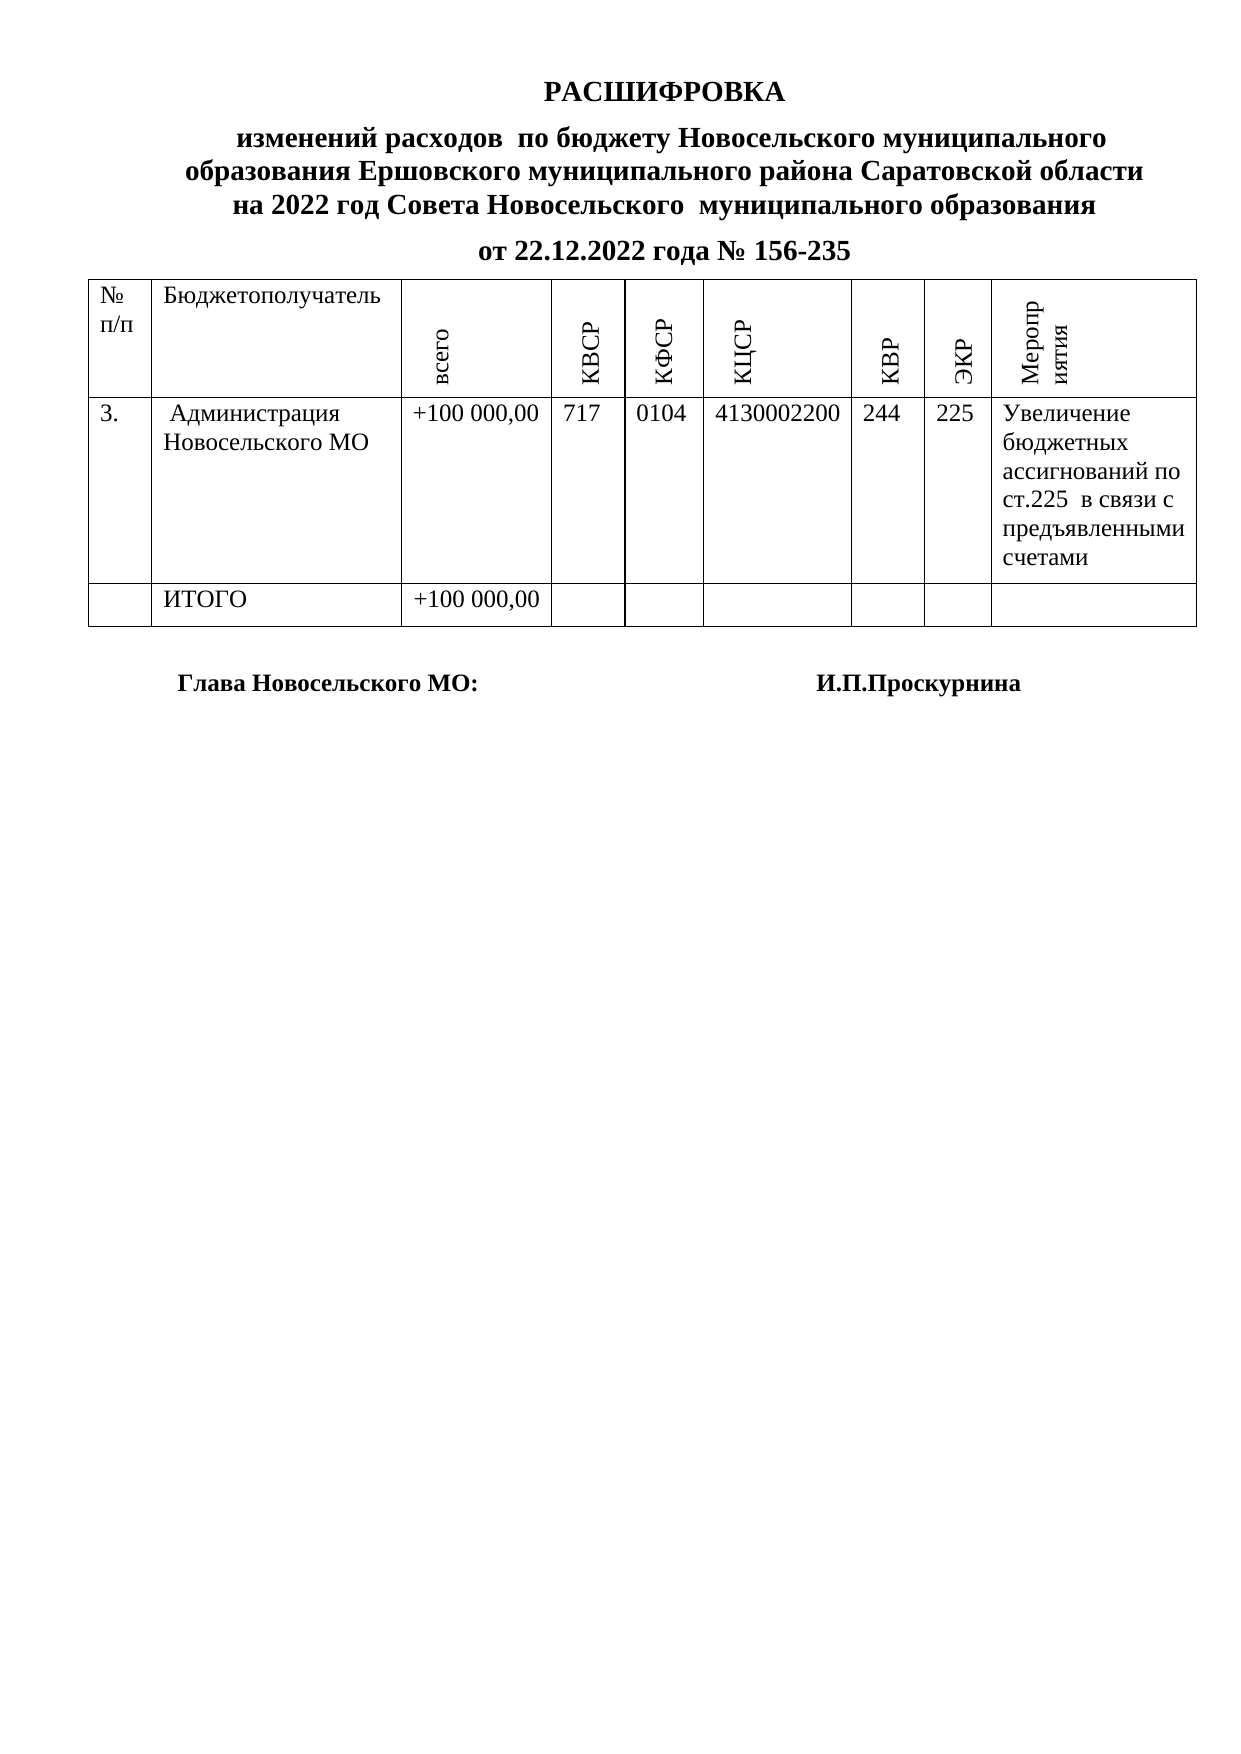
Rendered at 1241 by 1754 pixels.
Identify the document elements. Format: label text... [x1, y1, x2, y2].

table_cell 4130002200 [704, 398, 851, 583]
table_cell 3. [89, 398, 151, 583]
table_header КВР [852, 280, 924, 397]
table_cell ИТОГО [152, 584, 401, 626]
table_header КВСР [552, 280, 624, 397]
table_cell 225 [925, 398, 991, 583]
table_cell [925, 584, 991, 626]
table_header всего [402, 280, 551, 397]
table_cell [852, 584, 924, 626]
table_cell Администрация Новосельского МО [152, 398, 401, 583]
table_cell 244 [852, 398, 924, 583]
table_cell +100 000,00 [402, 584, 551, 626]
table_header Бюджетополучатель [152, 280, 401, 397]
table_cell [626, 584, 703, 626]
text от 22.12.2022 года № 156-235 [177, 233, 1152, 267]
table_header ЭКР [925, 280, 991, 397]
table_cell Увеличение бюджетных ассигнований по ст.225 в связи с предъявленными счетами [992, 398, 1196, 583]
text Глава Новосельского МО: И.П.Проскурнина [177, 668, 1152, 697]
table_cell [992, 584, 1196, 626]
table_cell 0104 [626, 398, 703, 583]
table_cell [89, 584, 151, 626]
text изменений расходов по бюджету Новосельского муниципального образования Ершовского муниципального района Саратовской области на 2022 год Совета Новосельского муниципального образования [177, 120, 1152, 221]
table_header КФСР [626, 280, 703, 397]
table_header № п/п [89, 280, 151, 397]
table_cell [704, 584, 851, 626]
text РАСШИФРОВКА [177, 74, 1152, 107]
table_header Мероприятия [992, 280, 1196, 397]
table_cell [552, 584, 624, 626]
table_header КЦСР [704, 280, 851, 397]
table_cell +100 000,00 [402, 398, 551, 583]
table_cell 717 [552, 398, 624, 583]
